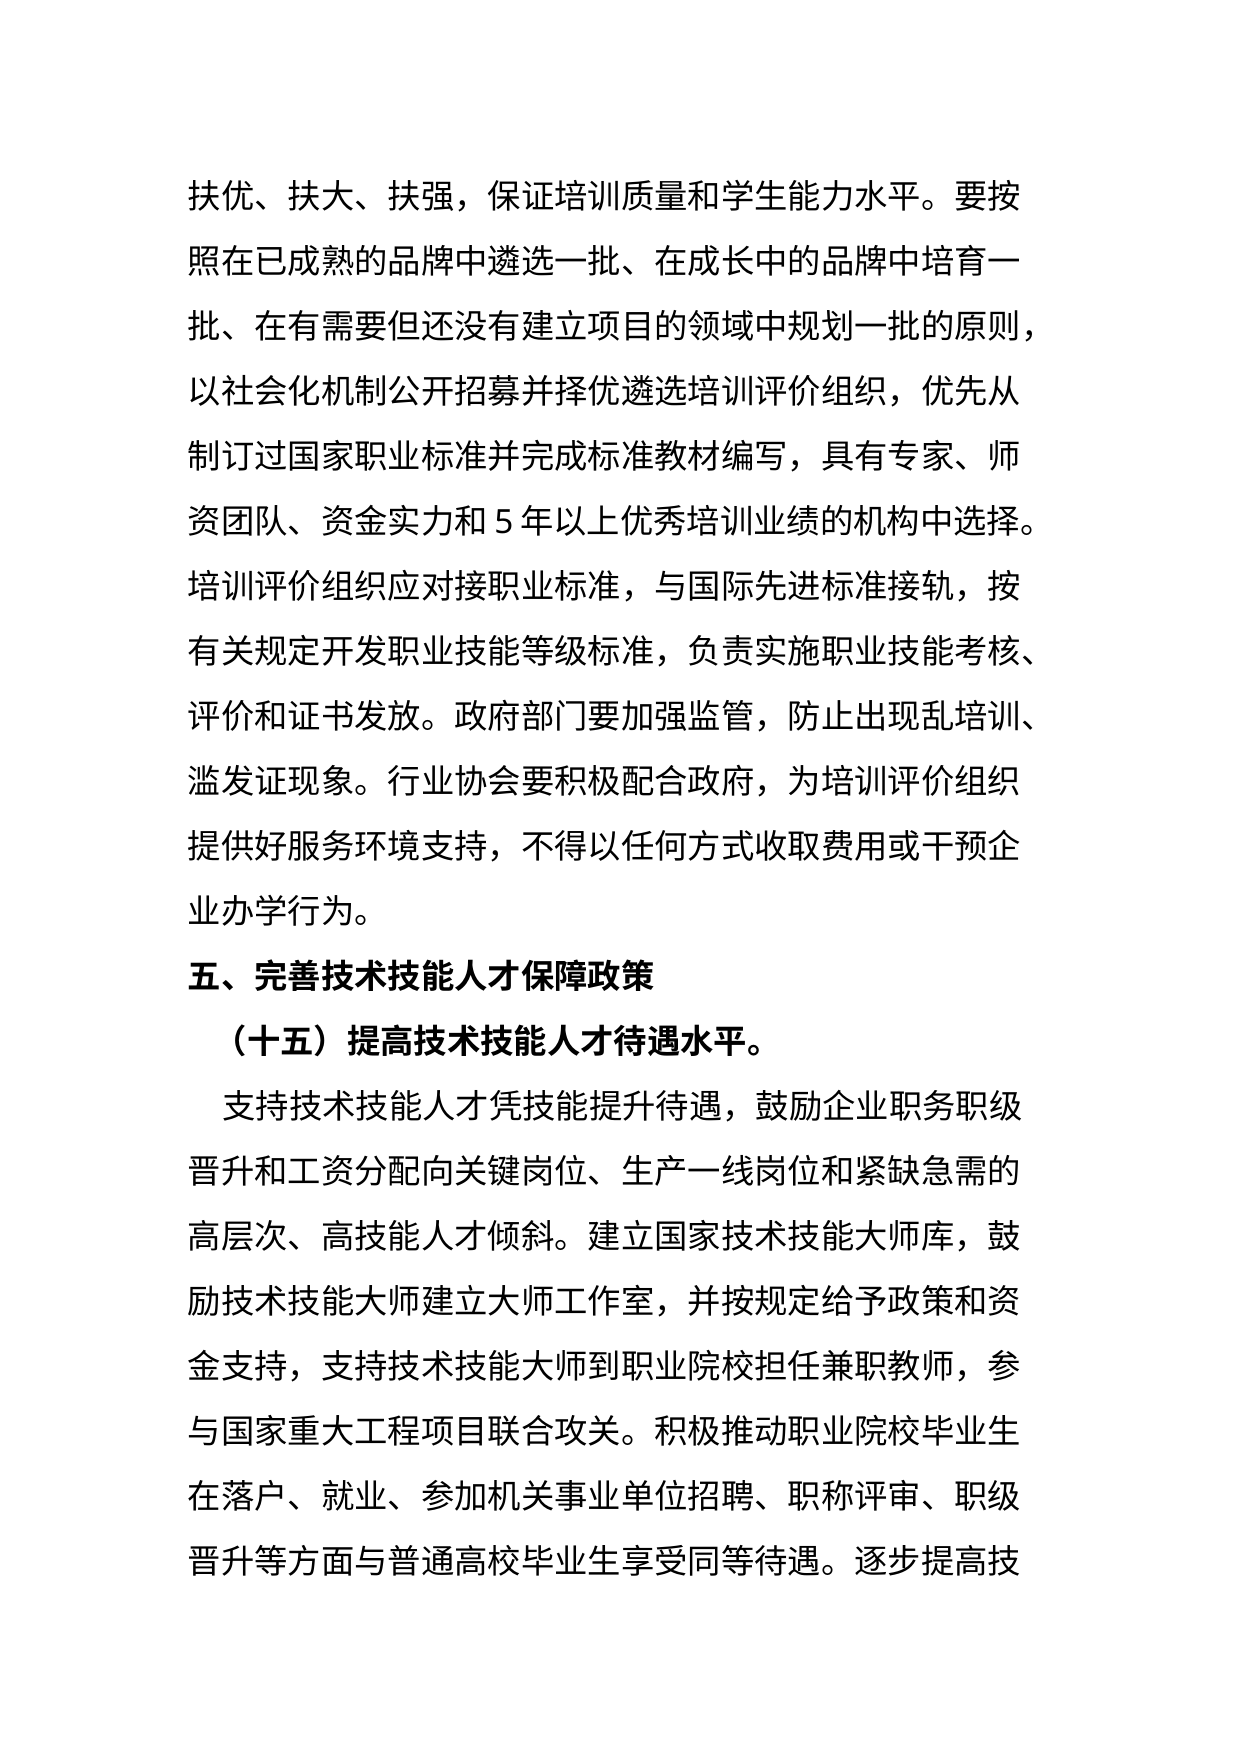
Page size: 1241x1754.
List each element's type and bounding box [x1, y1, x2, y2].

text [187, 162, 1053, 1592]
